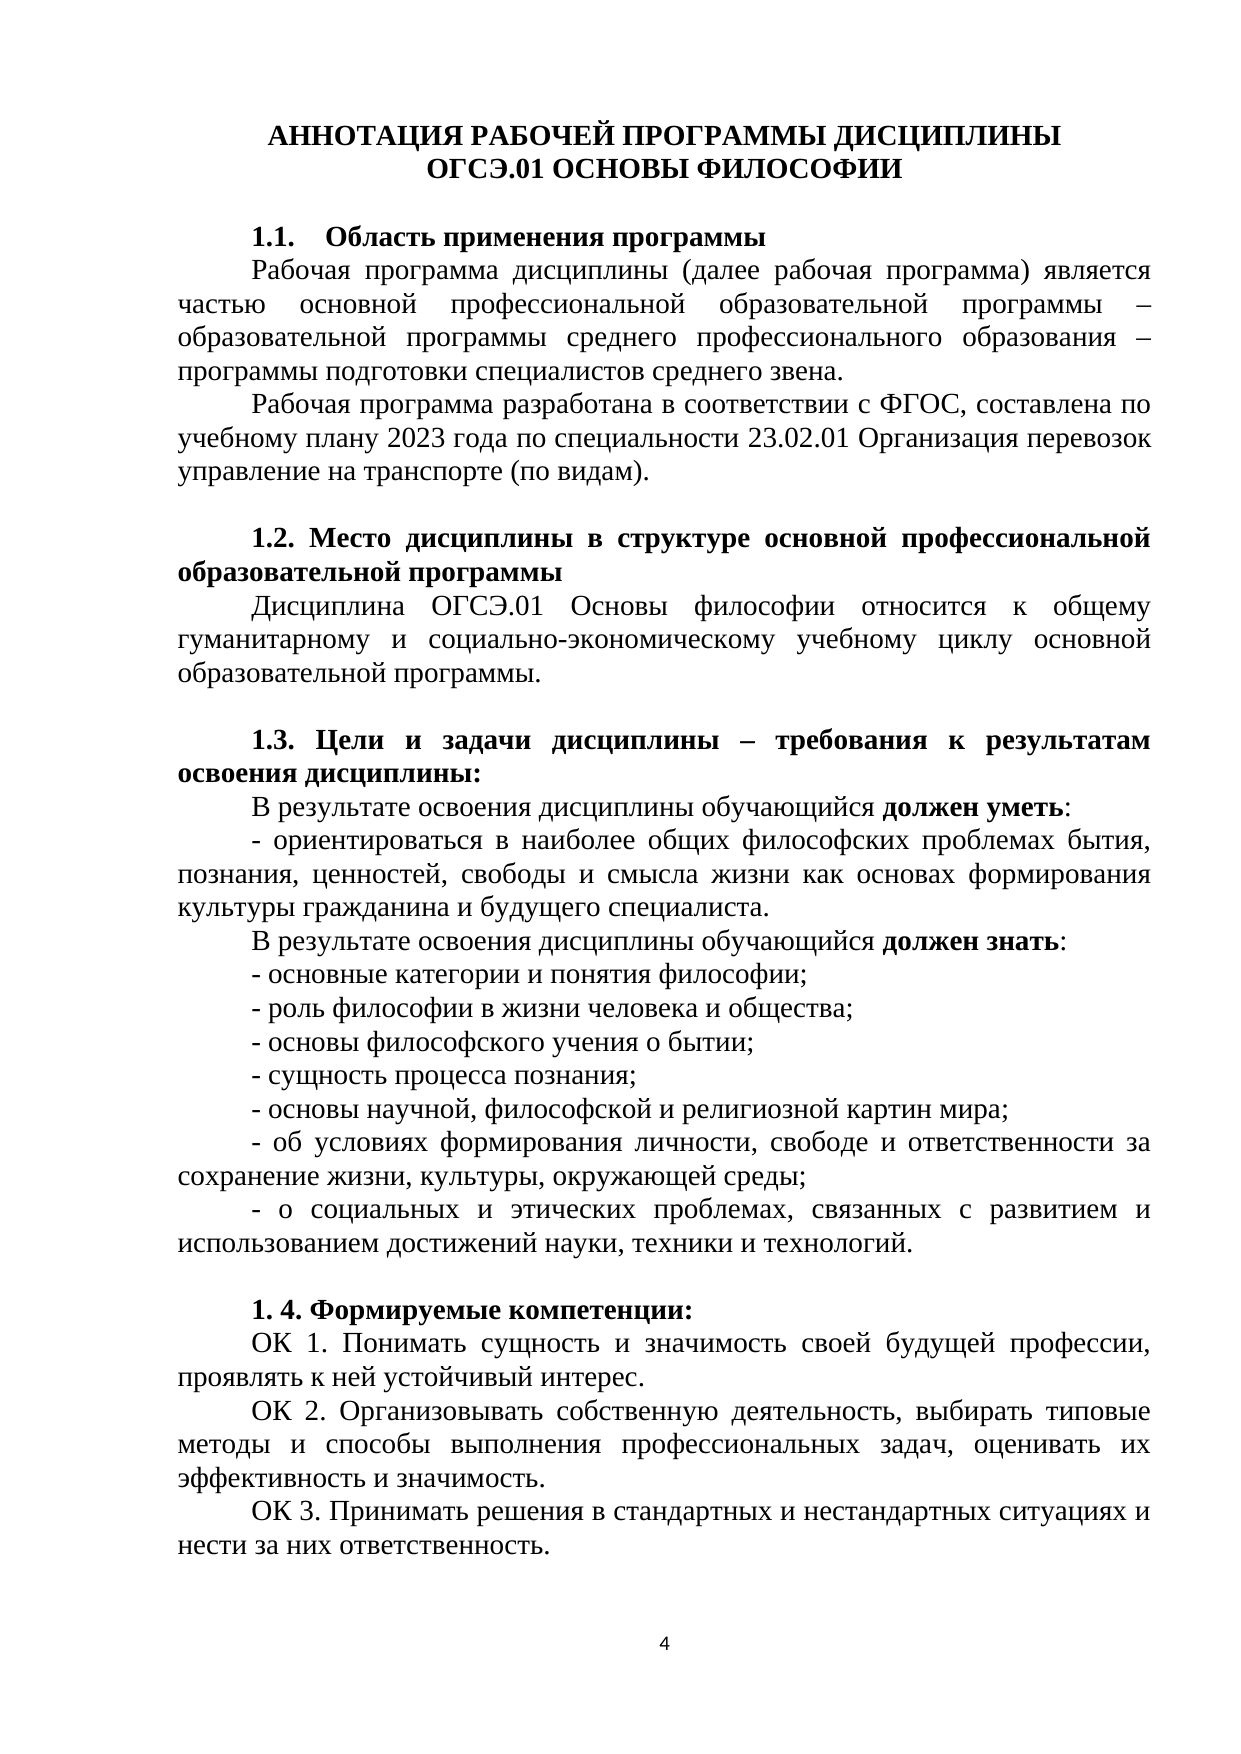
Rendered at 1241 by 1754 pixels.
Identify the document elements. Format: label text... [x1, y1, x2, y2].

subtitle АННОТАЦИЯ РАБОЧЕЙ ПРОГРАММЫ ДИСЦИПЛИНЫ [177, 118, 1152, 152]
text ОК 3. Принимать решения в стандартных и нестандартных ситуациях и нести за них ответственность. [177, 1493, 1152, 1560]
text Рабочая программа разработана в соответствии с ФГОС, составлена по учебному плану 2023 года по специальности 23.02.01 Организация перевозок управление на транспорте (по видам). [177, 386, 1152, 487]
text Рабочая программа дисциплины (далее рабочая программа) является частью основной профессиональной образовательной программы – образовательной программы среднего профессионального образования – программы подготовки специалистов среднего звена. [177, 252, 1152, 386]
text - основы научной, философской и религиозной картин мира; [177, 1091, 1152, 1124]
text - об условиях формирования личности, свободе и ответственности за сохранение жизни, культуры, окружающей среды; [177, 1124, 1152, 1191]
text ОК 2. Организовывать собственную деятельность, выбирать типовые методы и способы выполнения профессиональных задач, оценивать их эффективность и значимость. [177, 1393, 1152, 1493]
text - ориентироваться в наиболее общих философских проблемах бытия, познания, ценностей, свободы и смысла жизни как основах формирования культуры гражданина и будущего специалиста. [177, 822, 1152, 923]
text - основы философского учения о бытии; [177, 1024, 1152, 1057]
text 1.3. Цели и задачи дисциплины – требования к результатам освоения дисциплины: [177, 722, 1152, 789]
text В результате освоения дисциплины обучающийся должен уметь: [177, 789, 1152, 822]
text 1.2. Место дисциплины в структуре основной профессиональной образовательной программы [177, 521, 1152, 588]
text - роль философии в жизни человека и общества; [177, 990, 1152, 1024]
text - основные категории и понятия философии; [177, 957, 1152, 990]
text - сущность процесса познания; [177, 1057, 1152, 1091]
text ОК 1. Понимать сущность и значимость своей будущей профессии, проявлять к ней устойчивый интерес. [177, 1326, 1152, 1393]
list Область применения программы [251, 219, 1152, 252]
text Дисциплина ОГСЭ.01 Основы философии относится к общему гуманитарному и социально-экономическому учебному циклу основной образовательной программы. [177, 588, 1152, 688]
subtitle ОГСЭ.01 ОСНОВЫ ФИЛОСОФИИ [177, 152, 1152, 185]
text - о социальных и этических проблемах, связанных с развитием и использованием достижений науки, техники и технологий. [177, 1191, 1152, 1258]
text 1. 4. Формируемые компетенции: [177, 1292, 1152, 1326]
text В результате освоения дисциплины обучающийся должен знать: [177, 923, 1152, 957]
